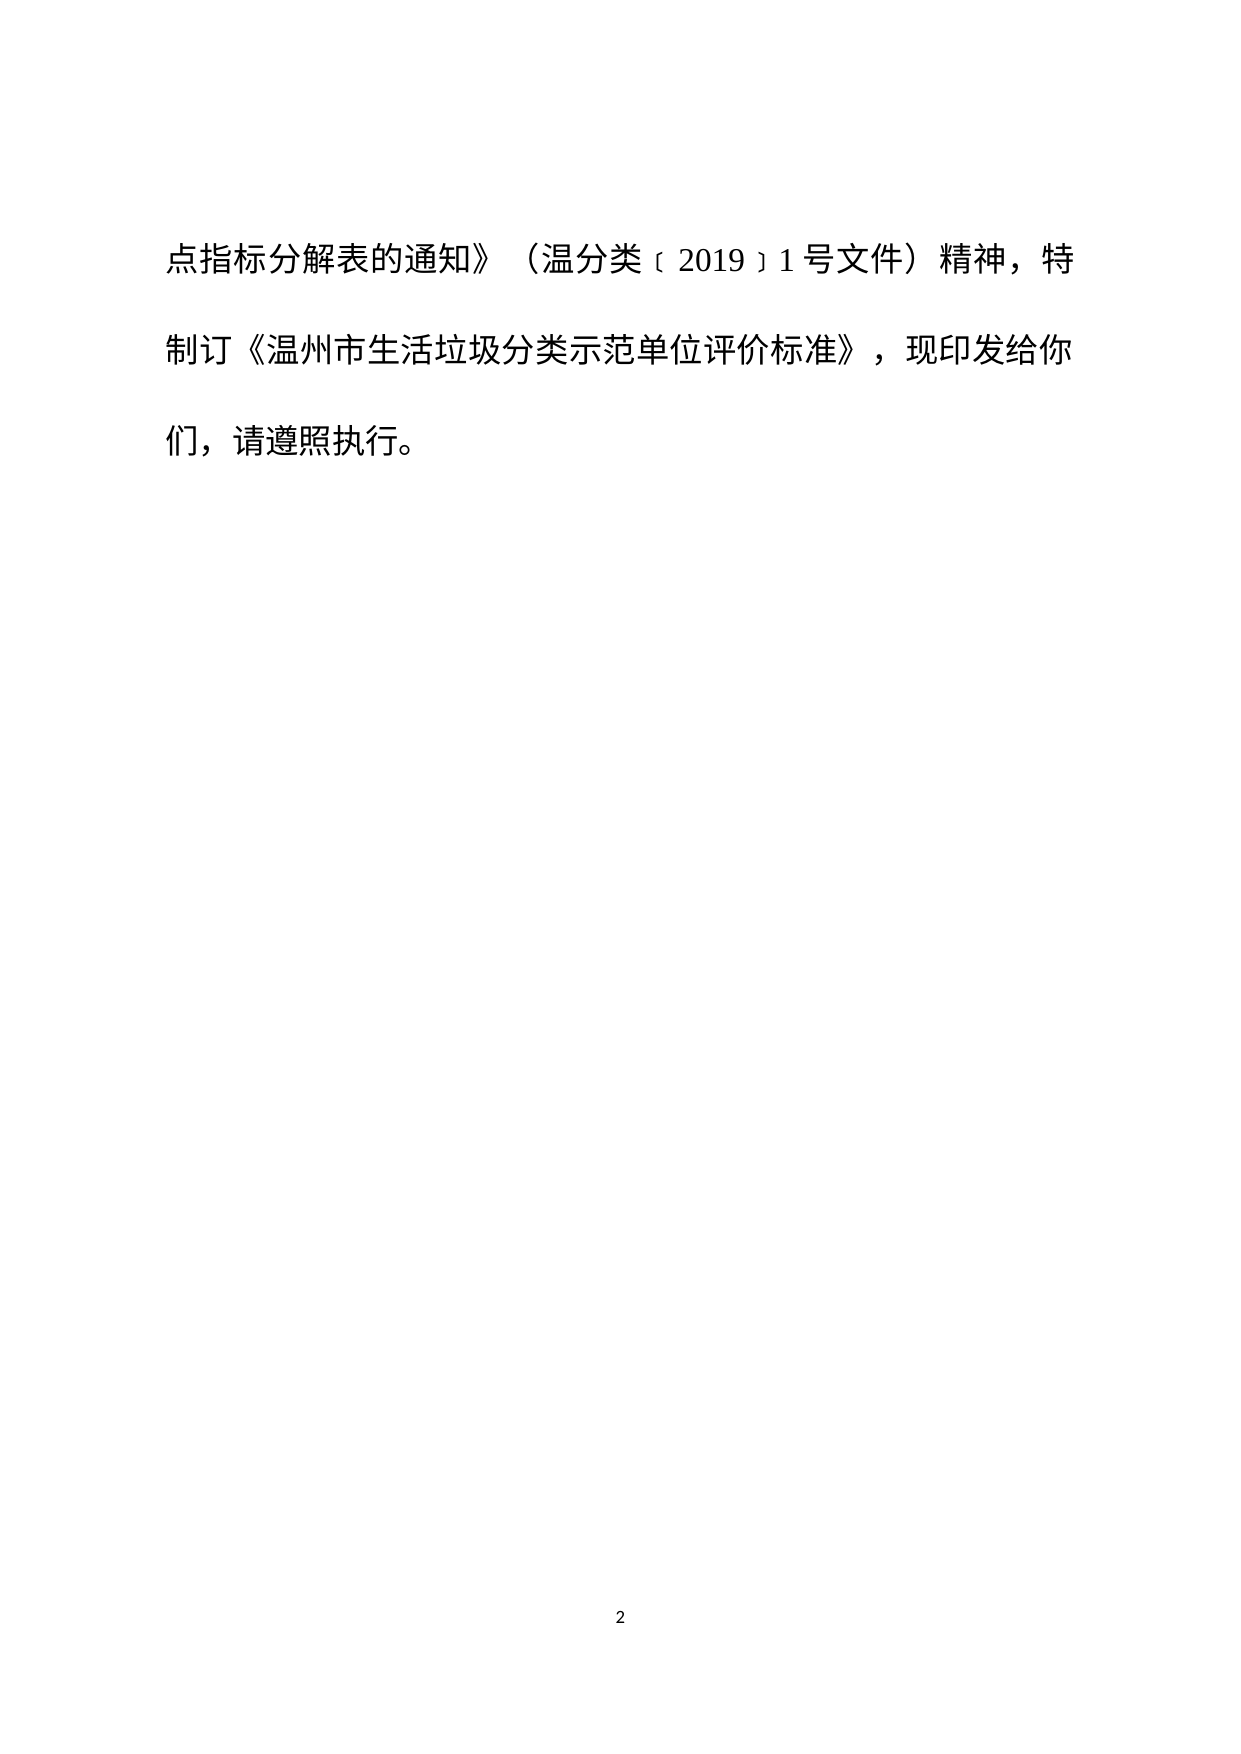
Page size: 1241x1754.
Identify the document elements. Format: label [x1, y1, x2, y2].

text [165, 212, 1075, 484]
